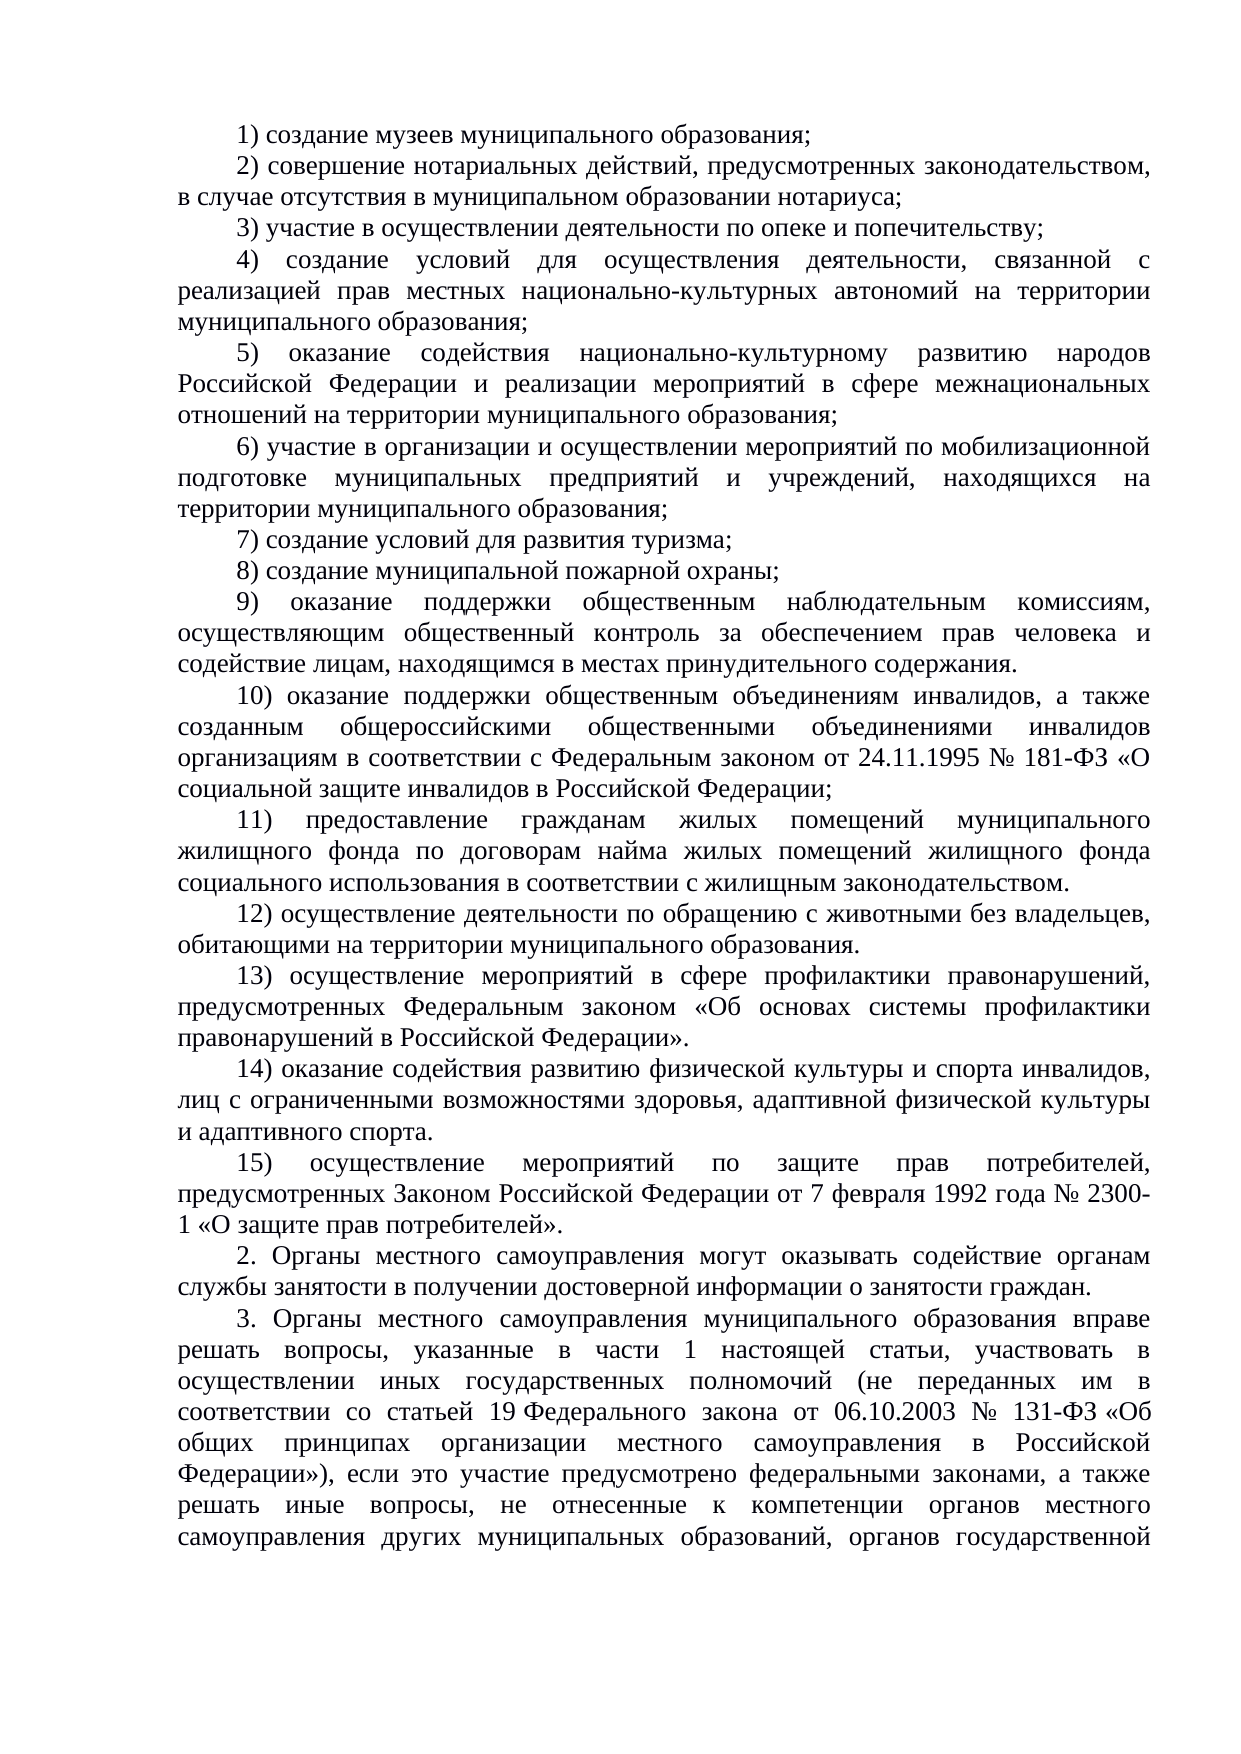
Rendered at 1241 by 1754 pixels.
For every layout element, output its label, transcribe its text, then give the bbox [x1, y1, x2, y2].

text 11) предоставление гражданам жилых помещений муниципального жилищного фонда по договорам найма жилых помещений жилищного фонда социального использования в соответствии с жилищным законодательством. [177, 803, 1152, 897]
text 15) осуществление мероприятий по защите прав потребителей, предусмотренных Законом Российской Федерации от 7 февраля 1992 года № 2300-1 «О защите прав потребителей». [177, 1146, 1152, 1239]
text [177, 1302, 1152, 1551]
text 2. Органы местного самоуправления могут оказывать содействие органам службы занятости в получении достоверной информации о занятости граждан. [177, 1239, 1152, 1302]
text 9) оказание поддержки общественным наблюдательным комиссиям, осуществляющим общественный контроль за обеспечением прав человека и содействие лицам, находящимся в местах принудительного содержания. [177, 585, 1152, 679]
text 6) участие в организации и осуществлении мероприятий по мобилизационной подготовке муниципальных предприятий и учреждений, находящихся на территории муниципального образования; [177, 429, 1152, 523]
text 14) оказание содействия развитию физической культуры и спорта инвалидов, лиц с ограниченными возможностями здоровья, адаптивной физической культуры и адаптивного спорта. [177, 1052, 1152, 1146]
text 12) осуществление деятельности по обращению с животными без владельцев, обитающими на территории муниципального образования. [177, 897, 1152, 959]
text 4) создание условий для осуществления деятельности, связанной с реализацией прав местных национально-культурных автономий на территории муниципального образования; [177, 243, 1152, 336]
text 3) участие в осуществлении деятельности по опеке и попечительству; [177, 212, 1152, 243]
text 5) оказание содействия национально-культурному развитию народов Российской Федерации и реализации мероприятий в сфере межнациональных отношений на территории муниципального образования; [177, 336, 1152, 429]
text 13) осуществление мероприятий в сфере профилактики правонарушений, предусмотренных Федеральным законом «Об основах системы профилактики правонарушений в Российской Федерации». [177, 959, 1152, 1052]
text 1) создание музеев муниципального образования; [177, 118, 1152, 149]
text 8) создание муниципальной пожарной охраны; [177, 554, 1152, 585]
text 10) оказание поддержки общественным объединениям инвалидов, а также созданным общероссийскими общественными объединениями инвалидов организациям в соответствии с Федеральным законом от 24.11.1995 № 181-ФЗ «О социальной защите инвалидов в Российской Федерации; [177, 679, 1152, 803]
text 2) совершение нотариальных действий, предусмотренных законодательством, в случае отсутствия в муниципальном образовании нотариуса; [177, 149, 1152, 212]
text 7) создание условий для развития туризма; [177, 523, 1152, 554]
